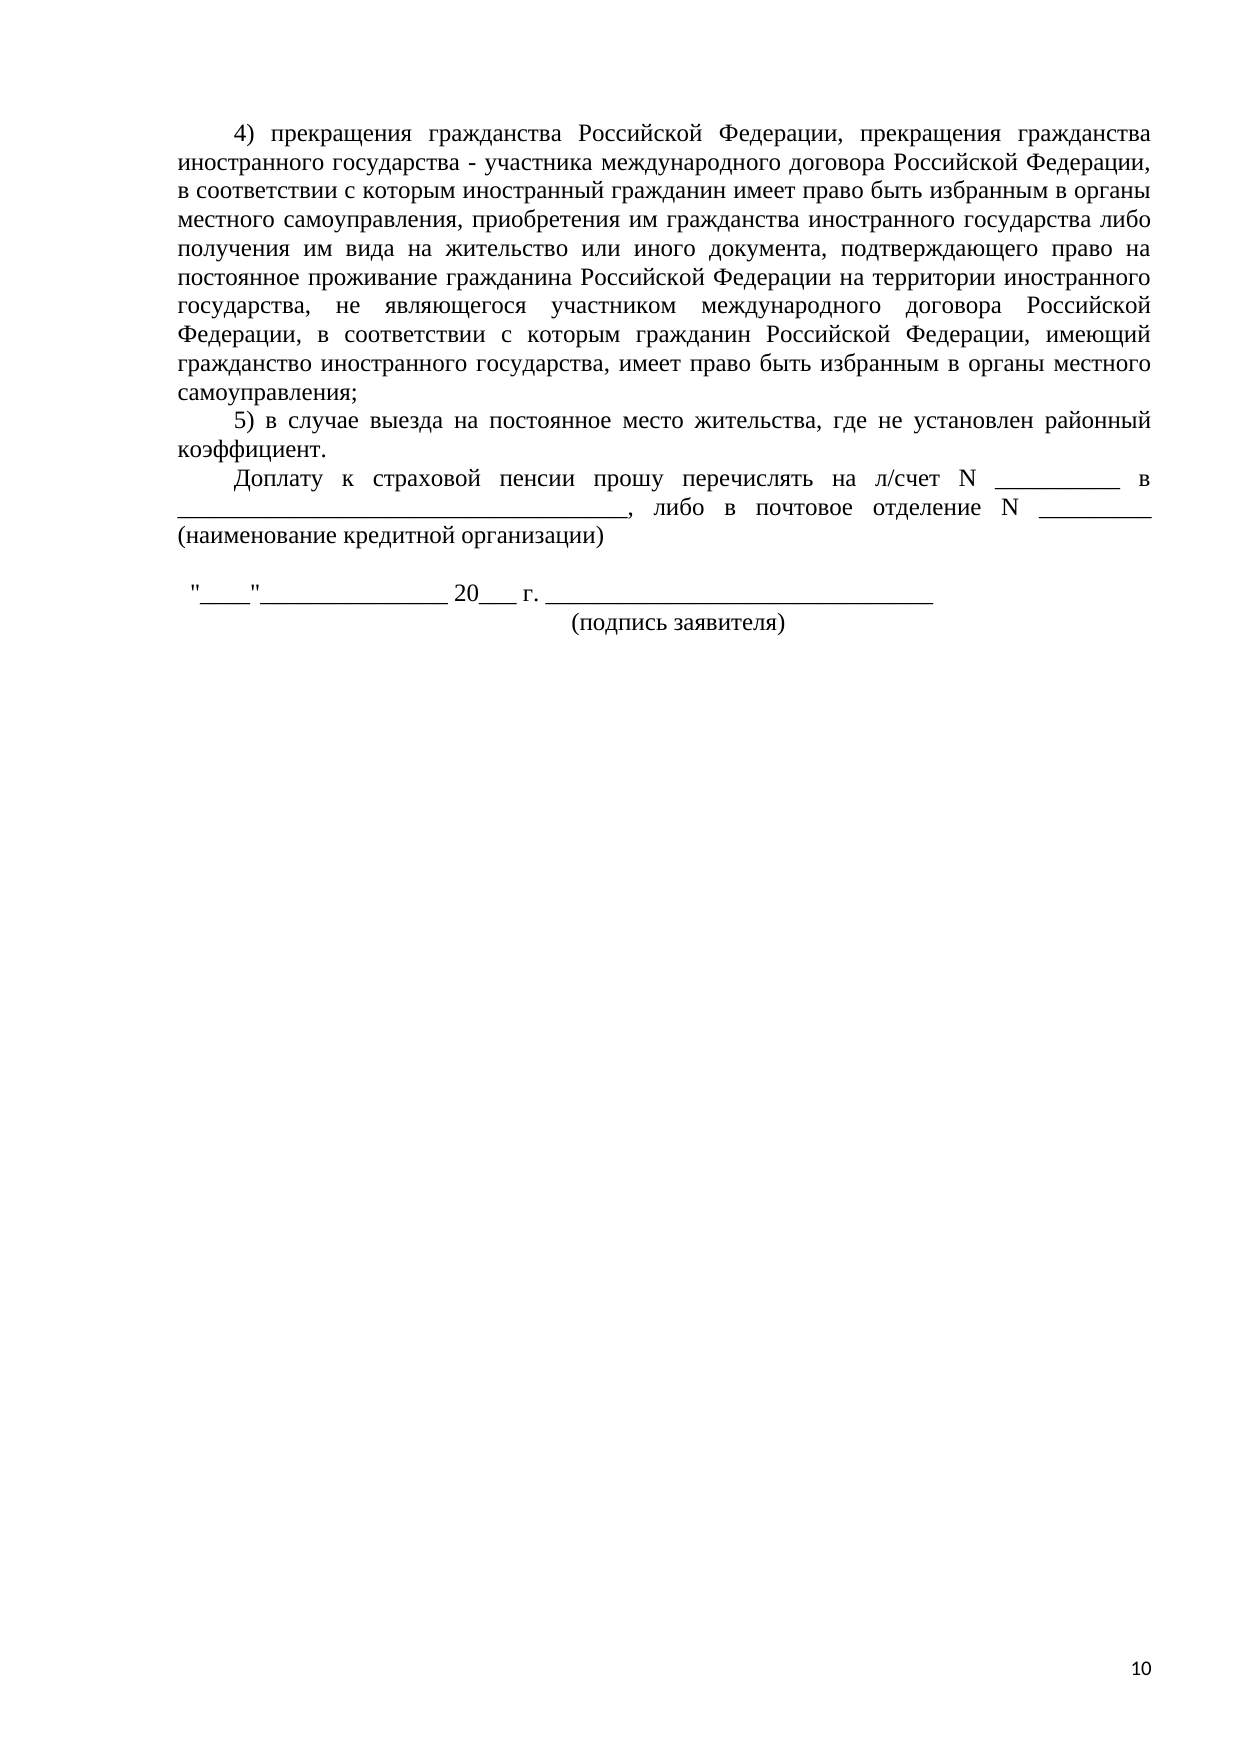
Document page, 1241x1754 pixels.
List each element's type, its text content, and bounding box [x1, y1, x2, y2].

text "____"_______________ 20___ г. _______________________________ [177, 578, 1152, 607]
text 5) в случае выезда на постоянное место жительства, где не установлен районный коэффициент. [177, 406, 1152, 463]
text 4) прекращения гражданства Российской Федерации, прекращения гражданства иностранного государства - участника международного договора Российской Федерации, в соответствии с которым иностранный гражданин имеет право быть избранным в органы местного самоуправления, приобретения им гражданства иностранного государства либо получения им вида на жительство или иного документа, подтверждающего право на постоянное проживание гражданина Российской Федерации на территории иностранного государства, не являющегося участником международного договора Российской Федерации, в соответствии с которым гражданин Российской Федерации, имеющий гражданство иностранного государства, имеет право быть избранным в органы местного самоуправления; [177, 118, 1152, 406]
text Доплату к страховой пенсии прошу перечислять на л/счет N __________ в ____________________________________, либо в почтовое отделение N _________ (наименование кредитной организации) [177, 463, 1152, 549]
text (подпись заявителя) [177, 607, 1152, 636]
